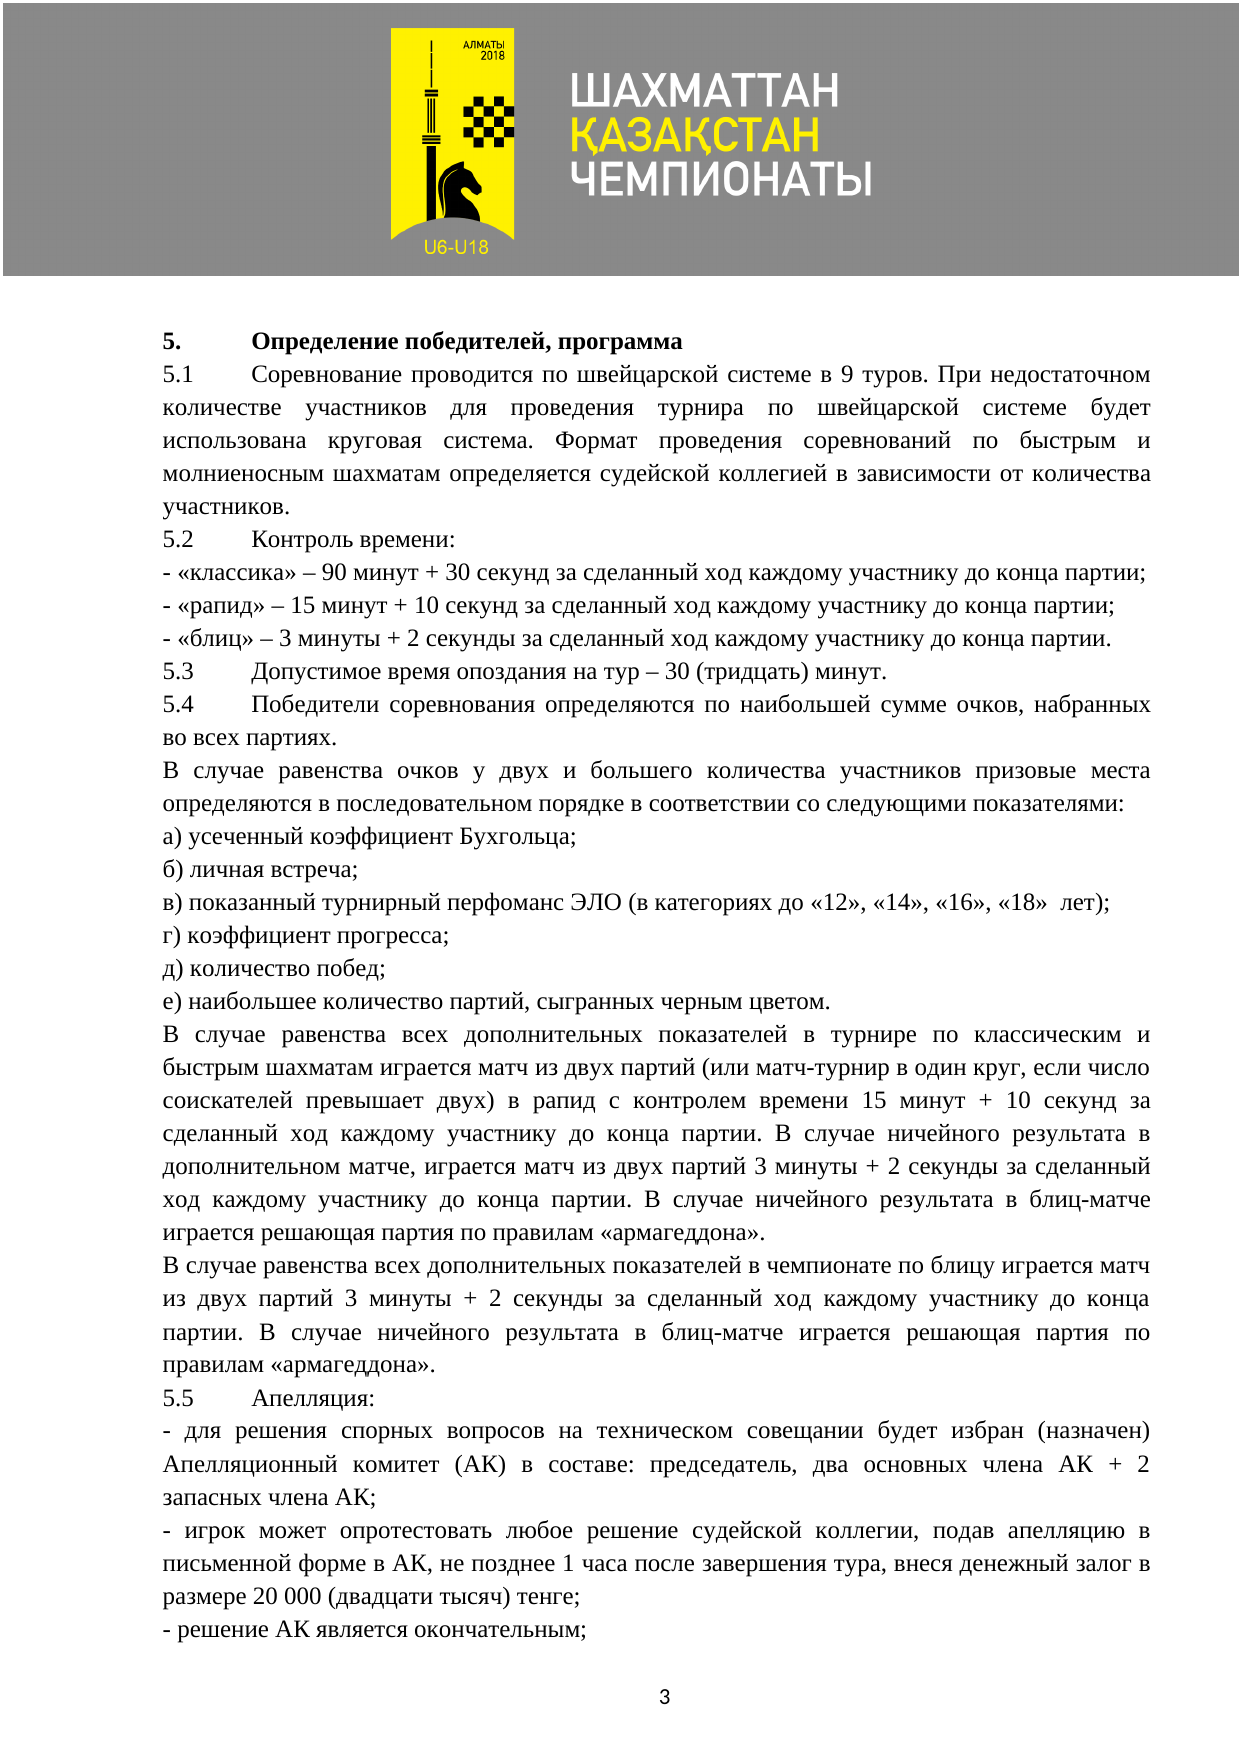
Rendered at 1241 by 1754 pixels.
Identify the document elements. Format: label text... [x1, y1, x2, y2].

list в) показанный турнирный перфоманс ЭЛО (в категориях до «12», «14», «16», «18» лет); [162, 887, 1152, 916]
list Соревнование проводится по швейцарской системе в 9 туров. При недостаточном количестве участников для проведения турнира по швейцарской системе будет использована круговая система. Формат проведения соревнований по быстрым и молниеносным шахматам определяется судейской коллегией в зависимости от количества участников. [162, 359, 1152, 520]
list е) наибольшее количество партий, сыгранных черным цветом. [162, 986, 1152, 1015]
list - для решения спорных вопросов на техническом совещании будет избран (назначен) Апелляционный комитет (АК) в составе: председатель, два основных члена АК + 2 запасных члена АК; [162, 1416, 1152, 1510]
list Определение победителей, программа [162, 326, 1152, 355]
picture [3, 3, 1239, 276]
list В случае равенства очков у двух и большего количества участников призовые места определяются в последовательном порядке в соответствии со следующими показателями: [162, 755, 1152, 817]
list - игрок может опротестовать любое решение судейской коллегии, подав апелляцию в письменной форме в АК, не позднее 1 часа после завершения тура, внеся денежный залог в размере 20 000 (двадцати тысяч) тенге; [162, 1515, 1152, 1609]
list Апелляция: [162, 1383, 1152, 1411]
list - «рапид» – 15 минут + 10 секунд за сделанный ход каждому участнику до конца партии; [162, 590, 1152, 619]
list г) коэффициент прогресса; [162, 920, 1152, 949]
list - решение АК является окончательным; [162, 1614, 1152, 1642]
list Допустимое время опоздания на тур – 30 (тридцать) минут. [162, 656, 1152, 685]
list - «блиц» – 3 минуты + 2 секунды за сделанный ход каждому участнику до конца партии. [162, 623, 1152, 652]
list - «классика» – 90 минут + 30 секунд за сделанный ход каждому участнику до конца партии; [162, 557, 1152, 586]
list В случае равенства всех дополнительных показателей в турнире по классическим и быстрым шахматам играется матч из двух партий (или матч-турнир в один круг, если число соискателей превышает двух) в рапид с контролем времени 15 минут + 10 секунд за сделанный ход каждому участнику до конца партии. В случае ничейного результата в дополнительном матче, играется матч из двух партий 3 минуты + 2 секунды за сделанный ход каждому участнику до конца партии. В случае ничейного результата в блиц-матче играется решающая партия по правилам «армагеддона». [162, 1019, 1152, 1246]
list Победители соревнования определяются по наибольшей сумме очков, набранных во всех партиях. [162, 689, 1152, 751]
list В случае равенства всех дополнительных показателей в чемпионате по блицу играется матч из двух партий 3 минуты + 2 секунды за сделанный ход каждому участнику до конца партии. В случае ничейного результата в блиц-матче играется решающая партия по правилам «армагеддона». [162, 1251, 1152, 1378]
list д) количество побед; [162, 953, 1152, 982]
list Контроль времени: [162, 524, 1152, 553]
list б) личная встреча; [162, 854, 1152, 883]
list а) усеченный коэффициент Бухгольца; [162, 821, 1152, 850]
